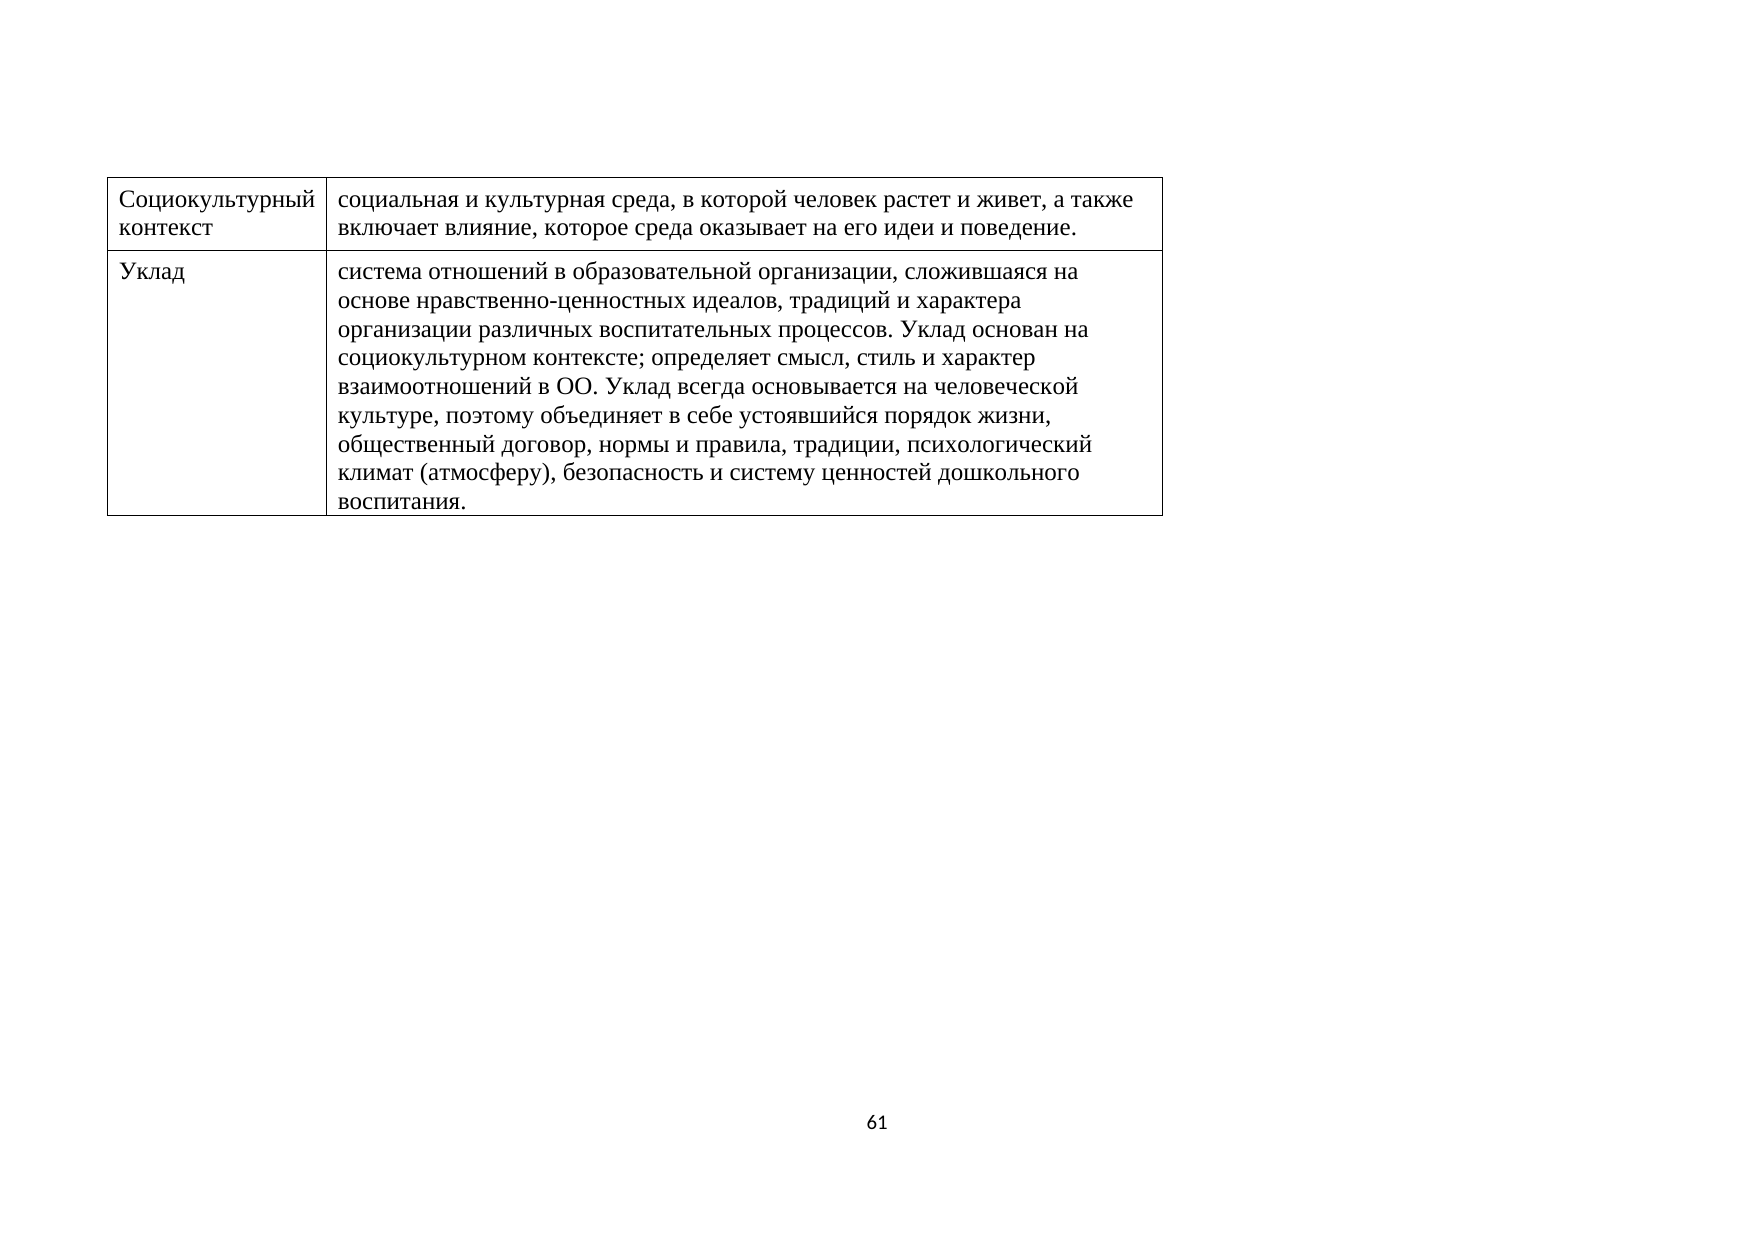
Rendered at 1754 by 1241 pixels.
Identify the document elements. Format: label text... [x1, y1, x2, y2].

table_cell система отношений в образовательной организации, сложившаяся на основе нравственно-ценностных идеалов, традиций и характера организации различных воспитательных процессов. Уклад основан на социокультурном контексте; определяет смысл, стиль и характер взаимоотношений в ОО. Уклад всегда основывается на человеческой культуре, поэтому объединяет в себе устоявшийся порядок жизни, общественный договор, нормы и правила, традиции, психологический климат (атмосферу), безопасность и систему ценностей дошкольного воспитания. [327, 251, 1162, 515]
table_cell Уклад [108, 251, 326, 515]
table_cell социальная и культурная среда, в которой человек растет и живет, а также включает влияние, которое среда оказывает на его идеи и поведение. [327, 178, 1162, 250]
table_cell Социокультурный контекст [108, 178, 326, 250]
